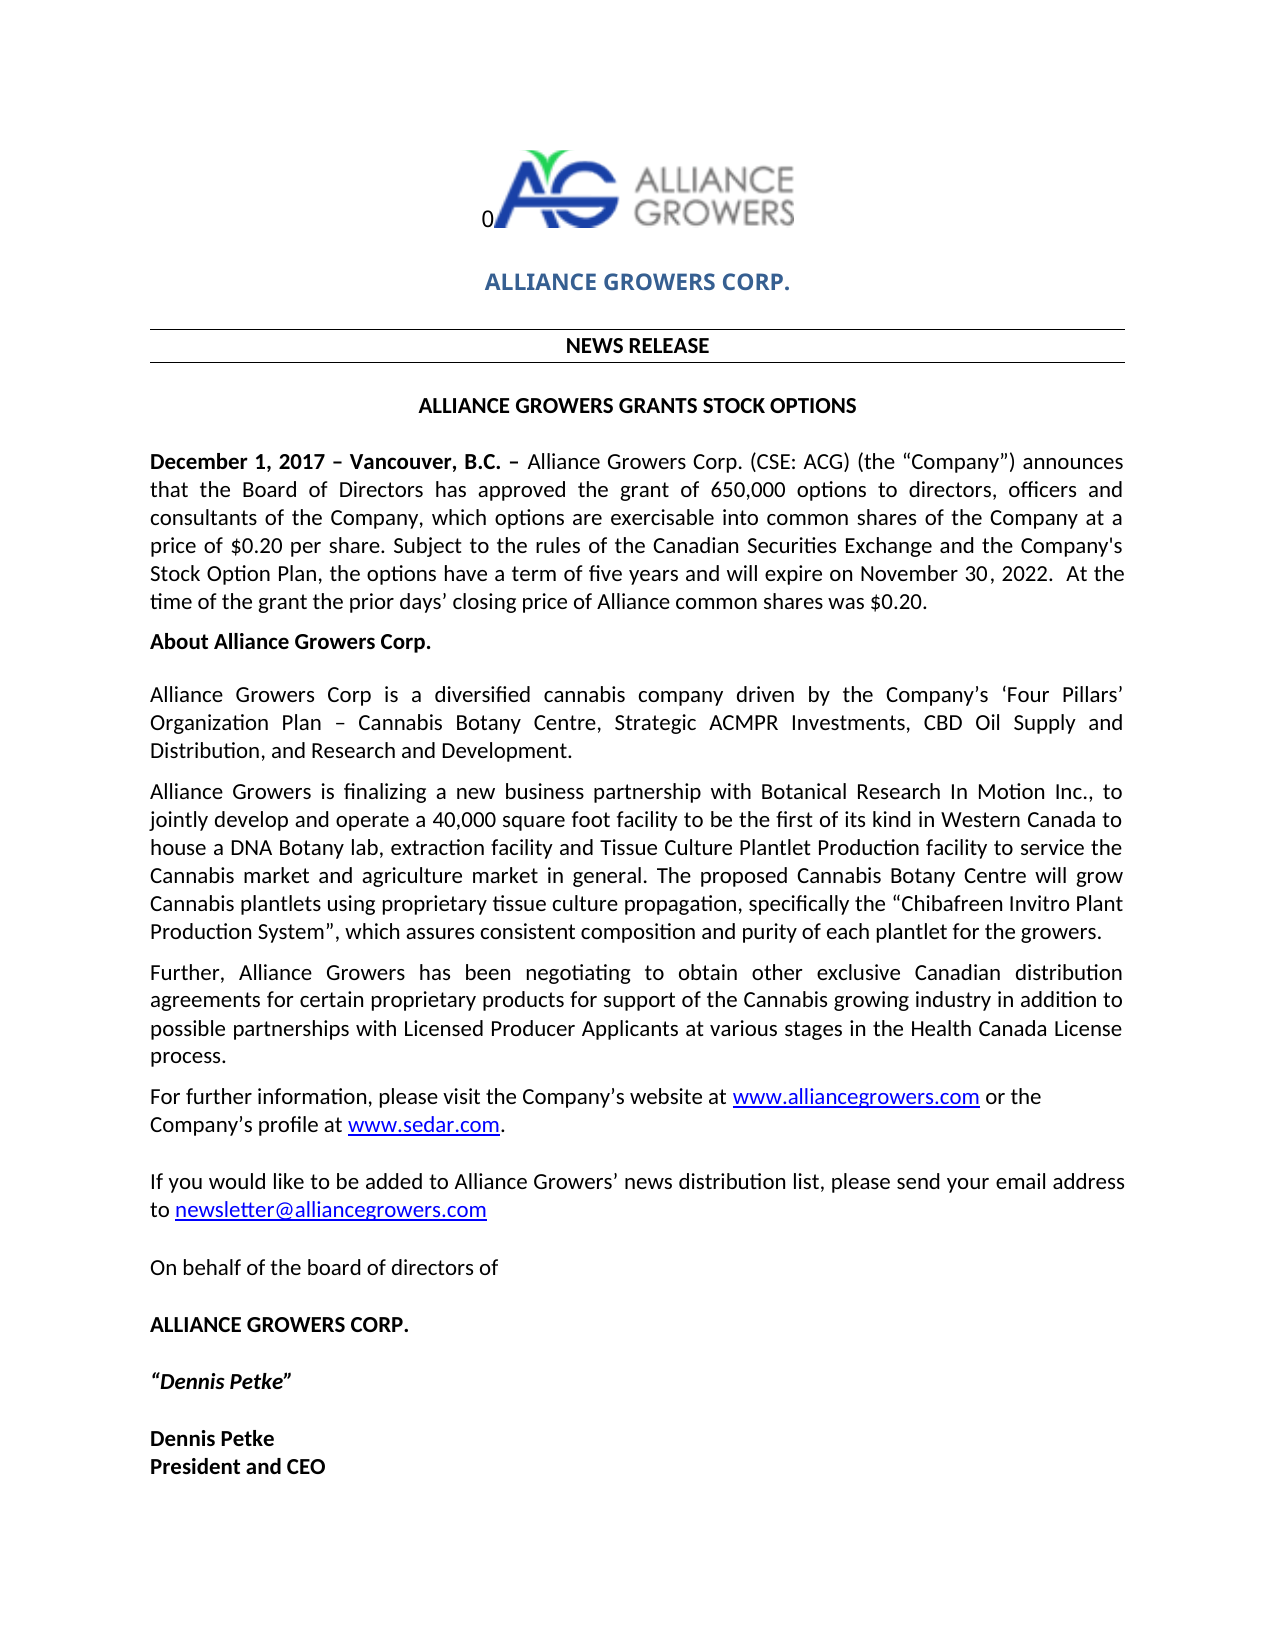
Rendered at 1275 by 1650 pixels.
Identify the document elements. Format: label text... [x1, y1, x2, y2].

text NEWS RELEASE [150, 330, 1125, 362]
text “Dennis Petke” [150, 1367, 1125, 1395]
text Alliance Growers Corp is a diversified cannabis company driven by the Company’s ‘Four Pillars’ Organization Plan – Cannabis Botany Centre, Strategic ACMPR Investments, CBD Oil Supply and Distribution, and Research and Development. [150, 680, 1125, 764]
text For further information, please visit the Company’s website at www.alliancegrowers.com or the Company’s profile at www.sedar.com. [150, 1082, 1125, 1138]
picture [494, 150, 794, 228]
text Alliance Growers is finalizing a new business partnership with Botanical Research In Motion Inc., to jointly develop and operate a 40,000 square foot facility to be the first of its kind in Western Canada to house a DNA Botany lab, extraction facility and Tissue Culture Plantlet Production facility to service the Cannabis market and agriculture market in general. The proposed Cannabis Botany Centre will grow Cannabis plantlets using proprietary tissue culture propagation, specifically the “Chibafreen Invitro Plant Production System”, which assures consistent composition and purity of each plantlet for the growers. [150, 777, 1125, 945]
text About Alliance Growers Corp. [150, 627, 1125, 655]
text ALLIANCE GROWERS CORP. [150, 1310, 1125, 1338]
text ALLIANCE GROWERS GRANTS STOCK OPTIONS [150, 391, 1125, 419]
text Dennis Petke [150, 1424, 1125, 1452]
text Further, Alliance Growers has been negotiating to obtain other exclusive Canadian distribution agreements for certain proprietary products for support of the Cannabis growing industry in addition to possible partnerships with Licensed Producer Applicants at various stages in the Health Canada License process. [150, 958, 1125, 1070]
text December 1, 2017 – Vancouver, B.C. – Alliance Growers Corp. (CSE: ACG) (the “Company”) announces that the Board of Directors has approved the grant of 650,000 options to directors, officers and consultants of the Company, which options are exercisable into common shares of the Company at a price of $0.20 per share. Subject to the rules of the Canadian Securities Exchange and the Company's Stock Option Plan, the options have a term of five years and will expire on November 30, 2022. At the time of the grant the prior days’ closing price of Alliance common shares was $0.20. [150, 447, 1125, 615]
text If you would like to be added to Alliance Growers’ news distribution list, please send your email address to newsletter@alliancegrowers.com [150, 1167, 1125, 1223]
text ALLIANCE GROWERS CORP. [150, 266, 1125, 297]
text On behalf of the board of directors of [150, 1253, 1125, 1281]
text President and CEO [150, 1452, 1125, 1480]
